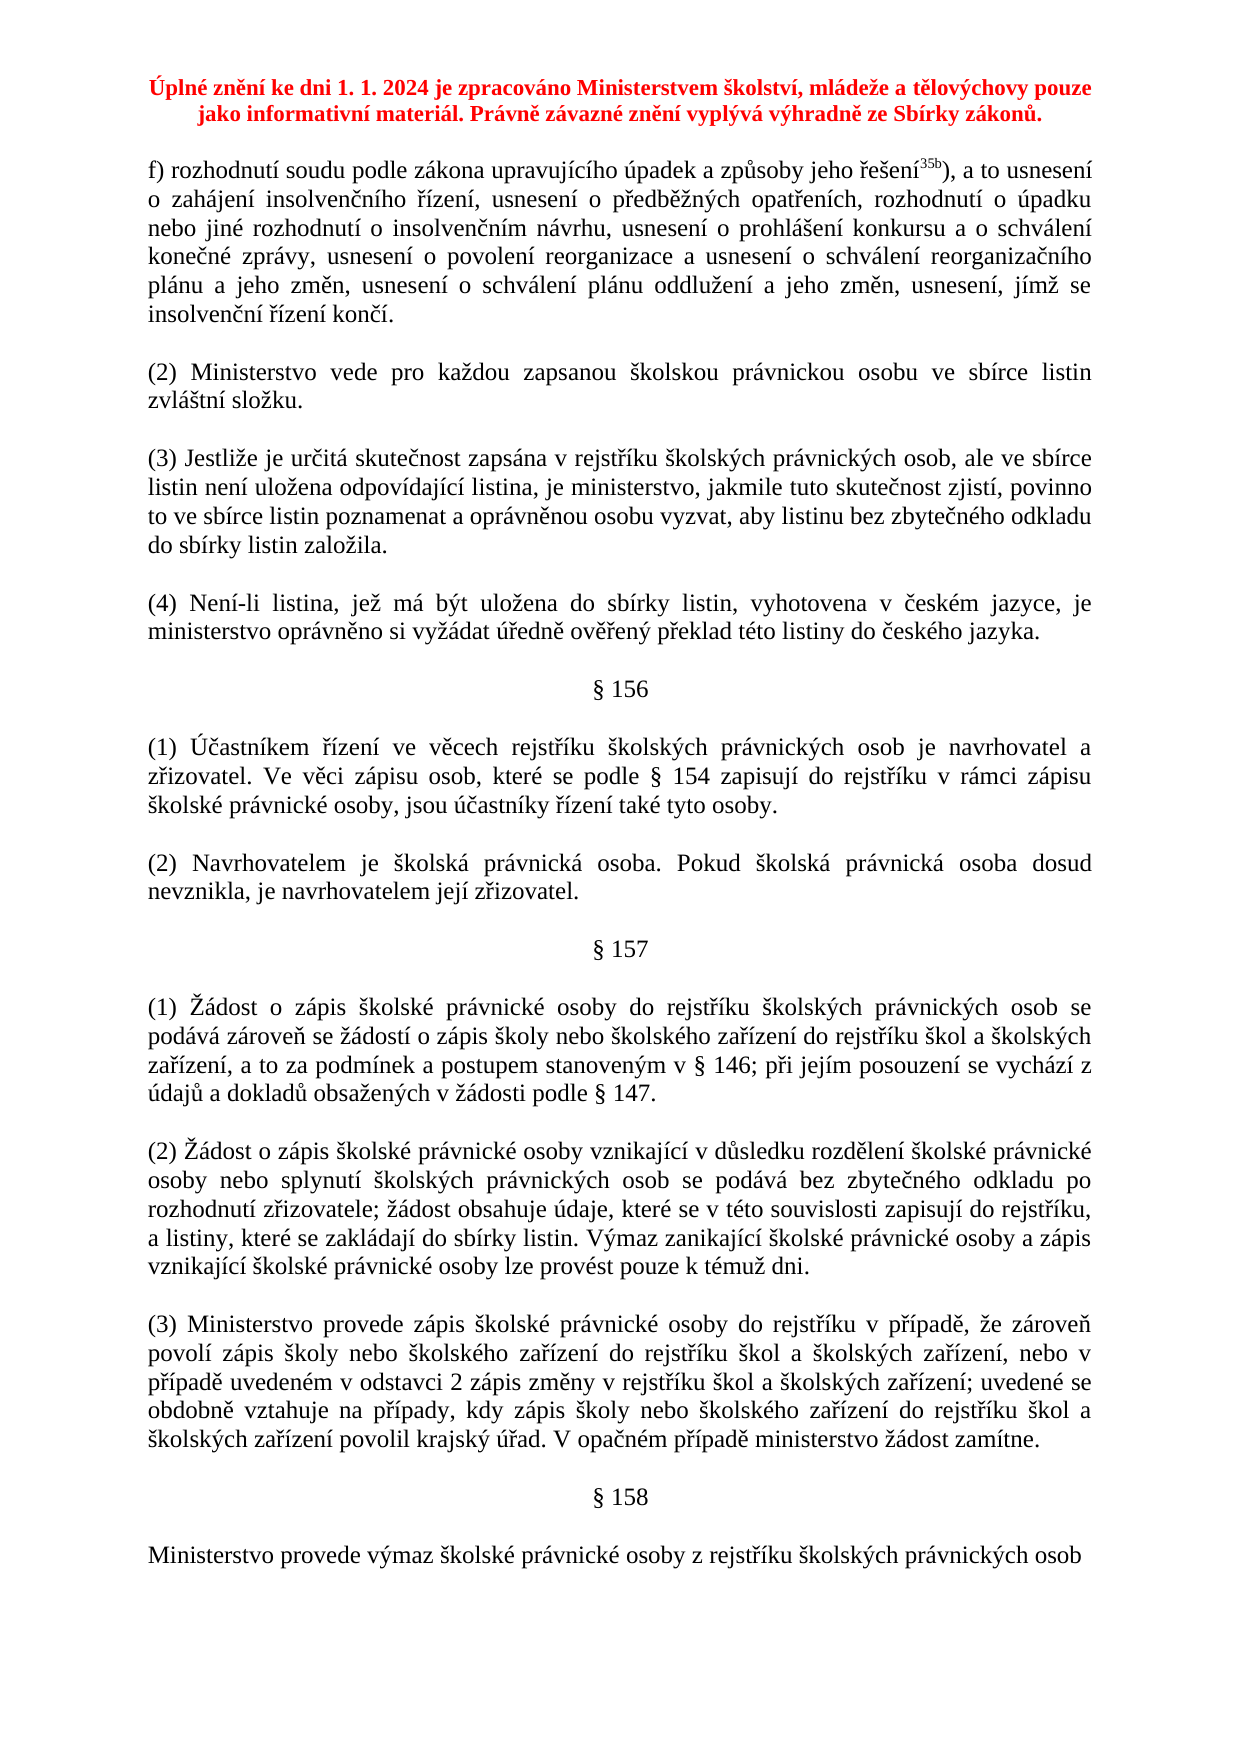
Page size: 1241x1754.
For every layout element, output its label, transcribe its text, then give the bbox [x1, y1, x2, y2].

text § 156 [148, 674, 1093, 703]
text (1) Účastníkem řízení ve věcech rejstříku školských právnických osob je navrhovatel a zřizovatel. Ve věci zápisu osob, které se podle § 154 zapisují do rejstříku v rámci zápisu školské právnické osoby, jsou účastníky řízení také tyto osoby. [148, 732, 1093, 818]
text (3) Ministerstvo provede zápis školské právnické osoby do rejstříku v případě, že zároveň povolí zápis školy nebo školského zařízení do rejstříku škol a školských zařízení, nebo v případě uvedeném v odstavci 2 zápis změny v rejstříku škol a školských zařízení; uvedené se obdobně vztahuje na případy, kdy zápis školy nebo školského zařízení do rejstříku škol a školských zařízení povolil krajský úřad. V opačném případě ministerstvo žádost zamítne. [148, 1309, 1093, 1453]
text (3) Jestliže je určitá skutečnost zapsána v rejstříku školských právnických osob, ale ve sbírce listin není uložena odpovídající listina, je ministerstvo, jakmile tuto skutečnost zjistí, povinno to ve sbírce listin poznamenat a oprávněnou osobu vyzvat, aby listinu bez zbytečného odkladu do sbírky listin založila. [148, 443, 1093, 558]
text (2) Žádost o zápis školské právnické osoby vznikající v důsledku rozdělení školské právnické osoby nebo splynutí školských právnických osob se podává bez zbytečného odkladu po rozhodnutí zřizovatele; žádost obsahuje údaje, které se v této souvislosti zapisují do rejstříku, a listiny, které se zakládají do sbírky listin. Výmaz zanikající školské právnické osoby a zápis vznikající školské právnické osoby lze provést pouze k témuž dni. [148, 1136, 1093, 1280]
text (1) Žádost o zápis školské právnické osoby do rejstříku školských právnických osob se podává zároveň se žádostí o zápis školy nebo školského zařízení do rejstříku škol a školských zařízení, a to za podmínek a postupem stanoveným v § 146; při jejím posouzení se vychází z údajů a dokladů obsažených v žádosti podle § 147. [148, 992, 1093, 1107]
text (2) Navrhovatelem je školská právnická osoba. Pokud školská právnická osoba dosud nevznikla, je navrhovatelem její zřizovatel. [148, 848, 1093, 905]
text f) rozhodnutí soudu podle zákona upravujícího úpadek a způsoby jeho řešení35b), a to usnesení o zahájení insolvenčního řízení, usnesení o předběžných opatřeních, rozhodnutí o úpadku nebo jiné rozhodnutí o insolvenčním návrhu, usnesení o prohlášení konkursu a o schválení konečné zprávy, usnesení o povolení reorganizace a usnesení o schválení reorganizačního plánu a jeho změn, usnesení o schválení plánu oddlužení a jeho změn, usnesení, jímž se insolvenční řízení končí. [148, 155, 1093, 328]
text (2) Ministerstvo vede pro každou zapsanou školskou právnickou osobu ve sbírce listin zvláštní složku. [148, 357, 1093, 414]
text § 157 [148, 934, 1093, 963]
text Ministerstvo provede výmaz školské právnické osoby z rejstříku školských právnických osob [148, 1540, 1093, 1569]
text (4) Není-li listina, jež má být uložena do sbírky listin, vyhotovena v českém jazyce, je ministerstvo oprávněno si vyžádat úředně ověřený překlad této listiny do českého jazyka. [148, 588, 1093, 645]
text § 158 [148, 1482, 1093, 1511]
